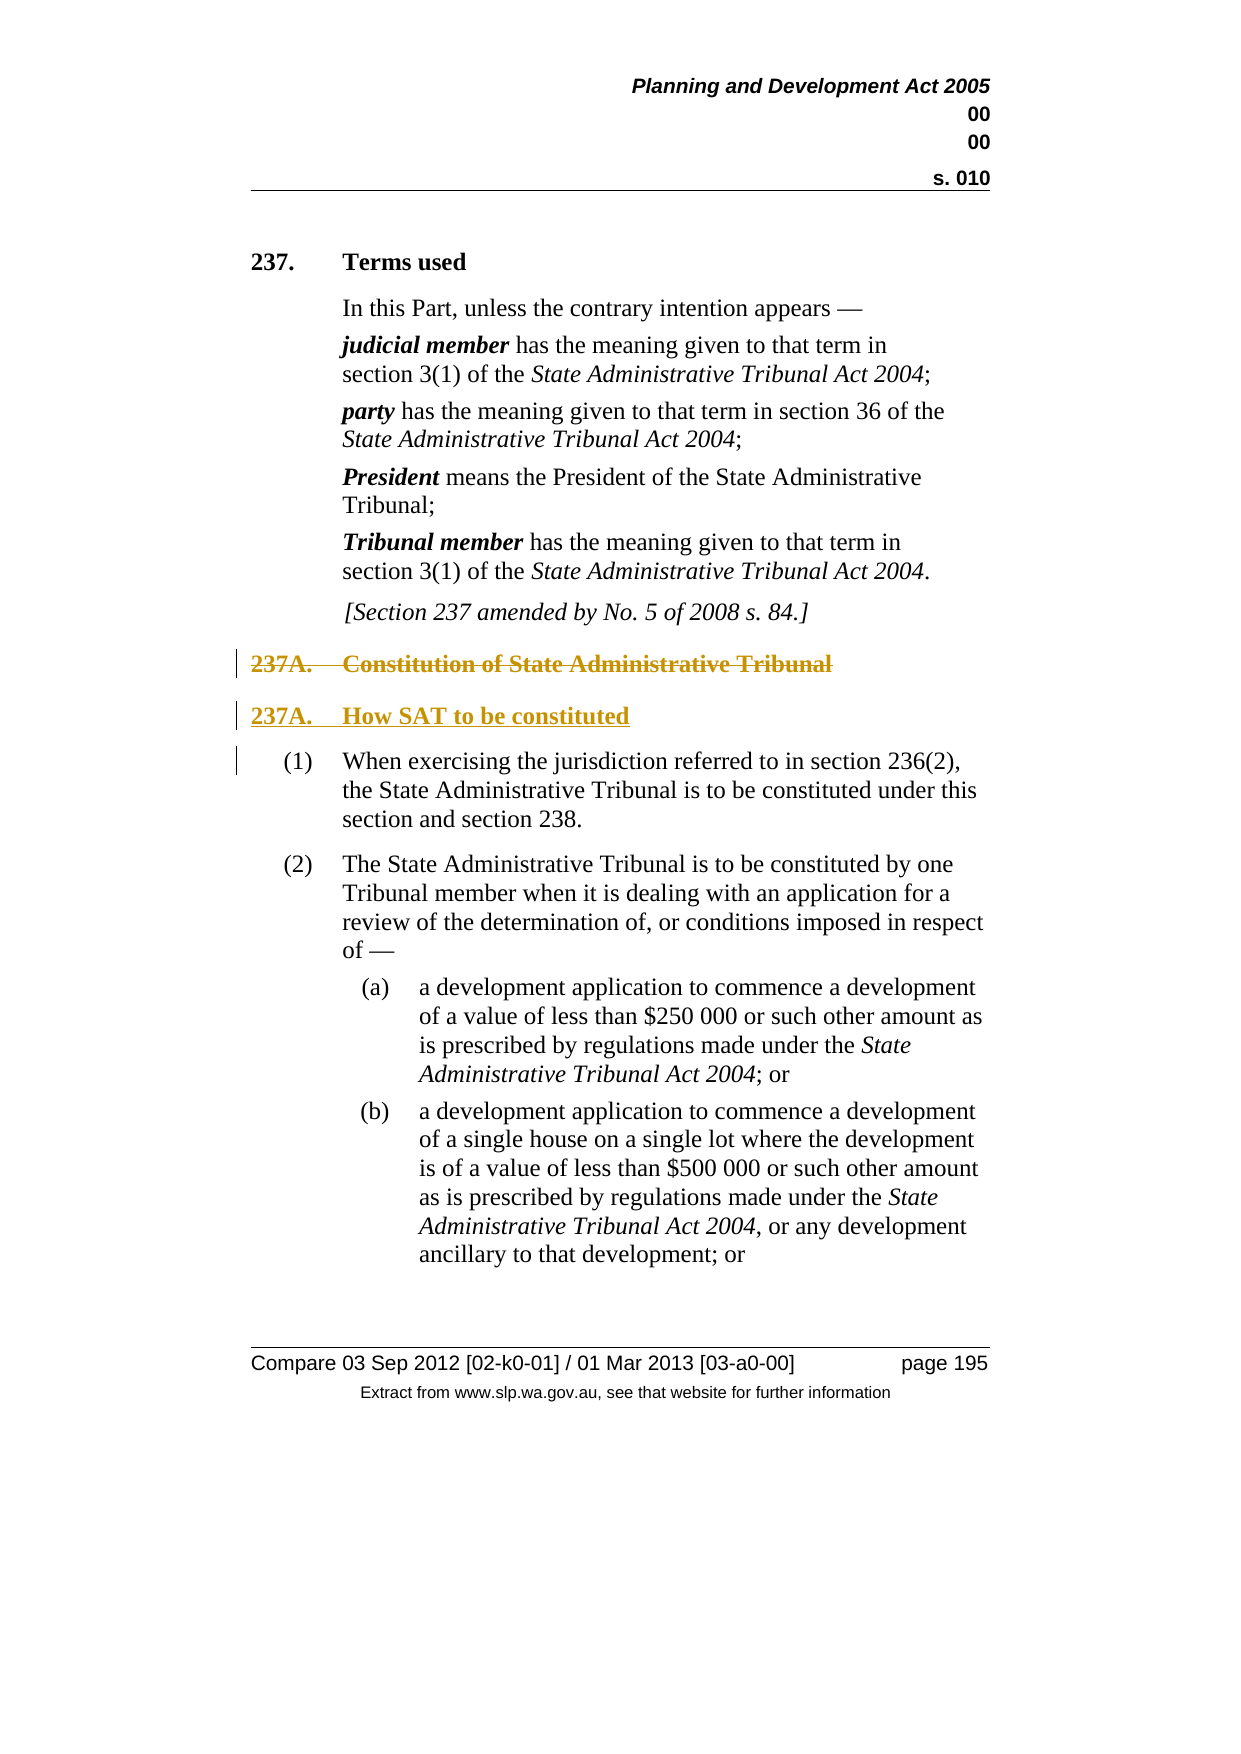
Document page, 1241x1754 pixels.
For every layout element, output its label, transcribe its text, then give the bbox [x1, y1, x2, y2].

text (a) a development application to commence a development of a value of less than $250 000 or such other amount as is prescribed by regulations made under the State Administrative Tribunal Act 2004; or [251, 972, 990, 1087]
subtitle 237. Terms used [251, 247, 990, 276]
text Tribunal member has the meaning given to that term in section 3(1) of the State Administrative Tribunal Act 2004. [251, 527, 990, 585]
text (1) When exercising the jurisdiction referred to in section 236(2), the State Administrative Tribunal is to be constituted under this section and section 238. [251, 746, 990, 832]
text (b) a development application to commence a development of a single house on a single lot where the development is of a value of less than $500 000 or such other amount as is prescribed by regulations made under the State Administrative Tribunal Act 2004, or any development ancillary to that development; or [251, 1096, 990, 1268]
text party has the meaning given to that term in section 36 of the State Administrative Tribunal Act 2004; [251, 396, 990, 453]
text [Section 237 amended by No. 5 of 2008 s. 84.] [251, 597, 990, 626]
text President means the President of the State Administrative Tribunal; [251, 462, 990, 519]
text (2) The State Administrative Tribunal is to be constituted by one Tribunal member when it is dealing with an application for a review of the determination of, or conditions imposed in respect of — [251, 849, 990, 964]
text judicial member has the meaning given to that term in section 3(1) of the State Administrative Tribunal Act 2004; [251, 330, 990, 387]
text In this Part, unless the contrary intention appears — [251, 293, 990, 322]
